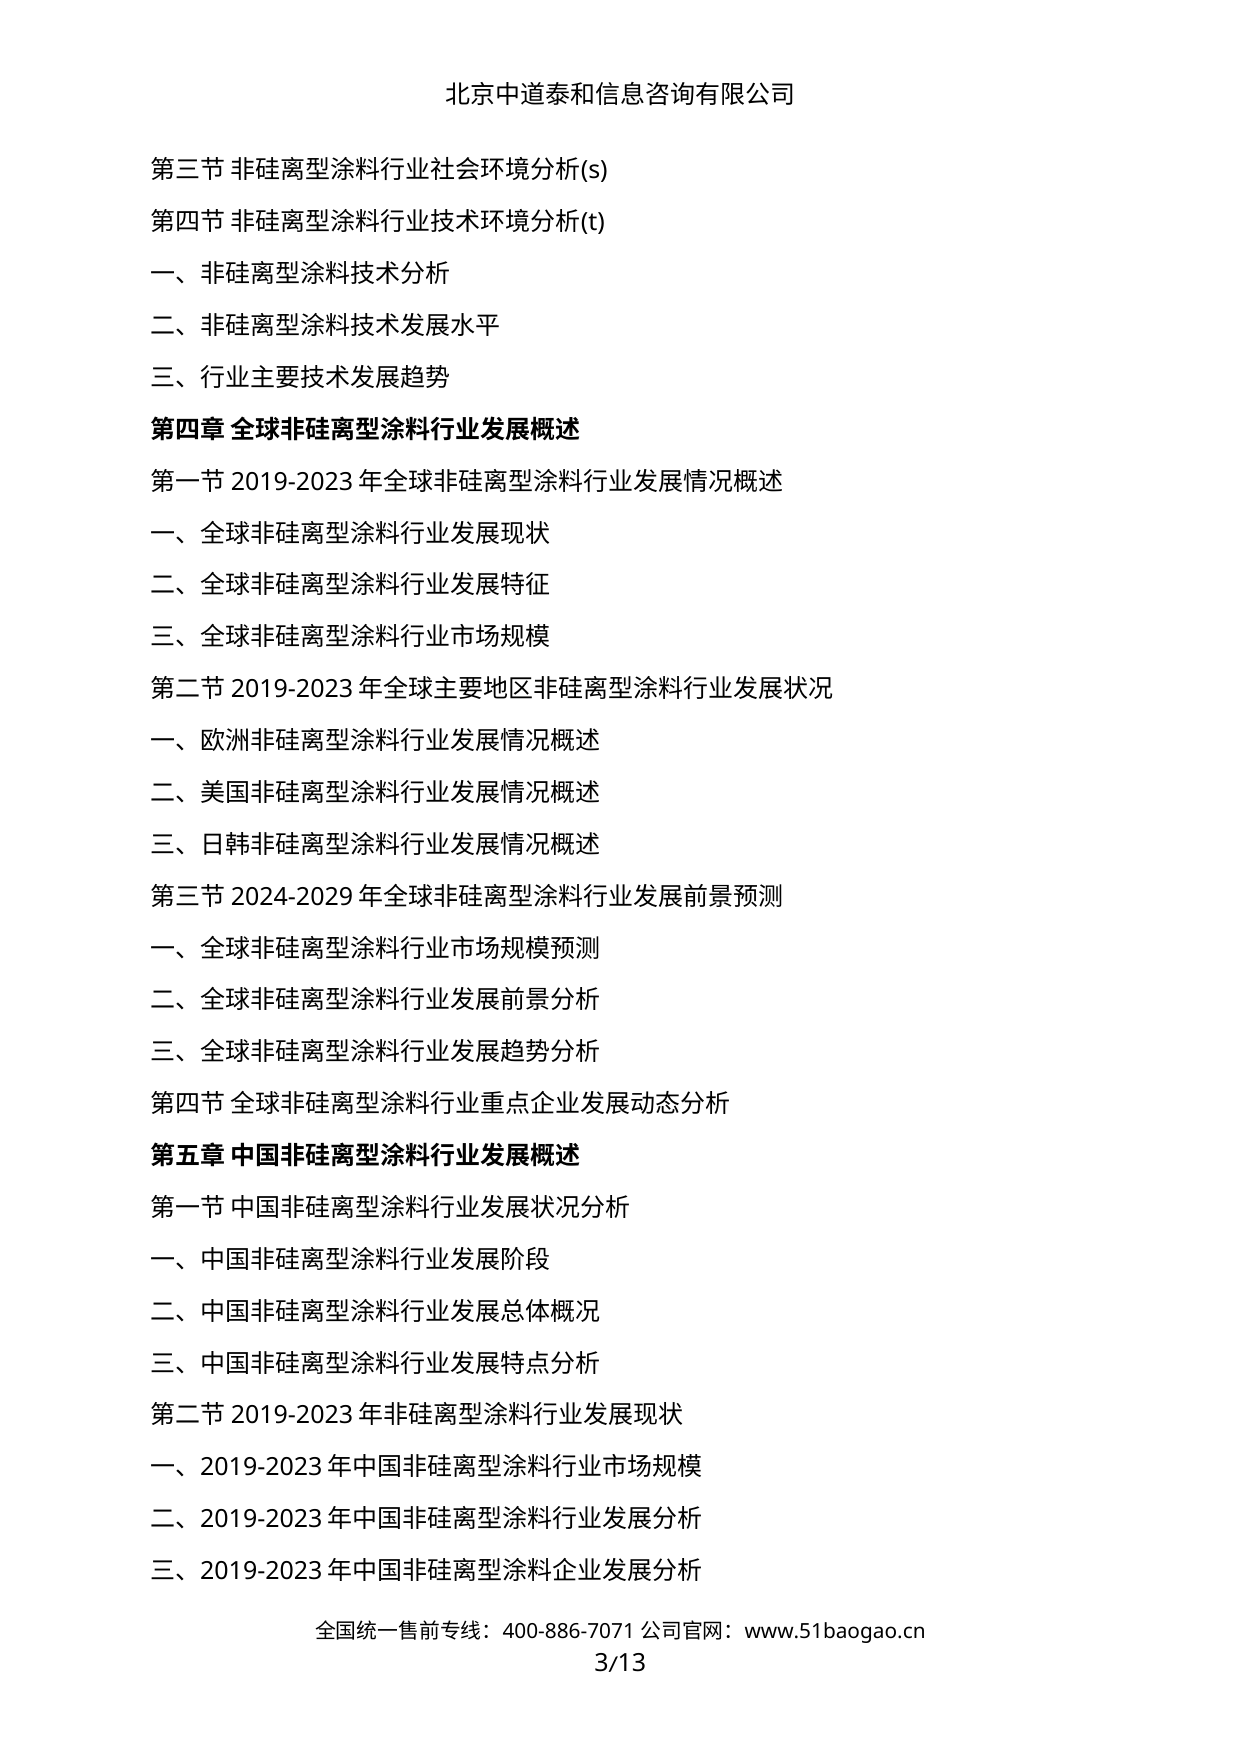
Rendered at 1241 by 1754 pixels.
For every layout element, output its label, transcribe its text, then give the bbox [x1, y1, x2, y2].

text 三、日韩非硅离型涂料行业发展情况概述 [150, 824, 1090, 861]
text 第五章 中国非硅离型涂料行业发展概述 [150, 1136, 1090, 1172]
text 三、中国非硅离型涂料行业发展特点分析 [150, 1343, 1090, 1379]
text 二、2019-2023年中国非硅离型涂料行业发展分析 [150, 1499, 1090, 1535]
text 第四章 全球非硅离型涂料行业发展概述 [150, 409, 1090, 446]
text 二、非硅离型涂料技术发展水平 [150, 306, 1090, 342]
text 一、欧洲非硅离型涂料行业发展情况概述 [150, 721, 1090, 757]
text 第二节 2019-2023年全球主要地区非硅离型涂料行业发展状况 [150, 669, 1090, 705]
text 三、全球非硅离型涂料行业发展趋势分析 [150, 1032, 1090, 1068]
text 三、行业主要技术发展趋势 [150, 357, 1090, 394]
text 二、中国非硅离型涂料行业发展总体概况 [150, 1291, 1090, 1327]
text 三、全球非硅离型涂料行业市场规模 [150, 617, 1090, 653]
text 一、非硅离型涂料技术分析 [150, 254, 1090, 290]
text 一、2019-2023年中国非硅离型涂料行业市场规模 [150, 1447, 1090, 1483]
text 三、2019-2023年中国非硅离型涂料企业发展分析 [150, 1551, 1090, 1587]
text 第一节 2019-2023年全球非硅离型涂料行业发展情况概述 [150, 461, 1090, 497]
text 二、全球非硅离型涂料行业发展特征 [150, 565, 1090, 601]
text 第一节 中国非硅离型涂料行业发展状况分析 [150, 1187, 1090, 1224]
text 二、全球非硅离型涂料行业发展前景分析 [150, 980, 1090, 1016]
text 一、中国非硅离型涂料行业发展阶段 [150, 1239, 1090, 1276]
text 第三节 2024-2029年全球非硅离型涂料行业发展前景预测 [150, 876, 1090, 912]
text 第四节 全球非硅离型涂料行业重点企业发展动态分析 [150, 1084, 1090, 1120]
text 二、美国非硅离型涂料行业发展情况概述 [150, 772, 1090, 809]
text 第三节 非硅离型涂料行业社会环境分析(s) [150, 150, 1090, 186]
text 第二节 2019-2023年非硅离型涂料行业发展现状 [150, 1395, 1090, 1431]
text 一、全球非硅离型涂料行业市场规模预测 [150, 928, 1090, 964]
text 一、全球非硅离型涂料行业发展现状 [150, 513, 1090, 549]
text 第四节 非硅离型涂料行业技术环境分析(t) [150, 202, 1090, 238]
